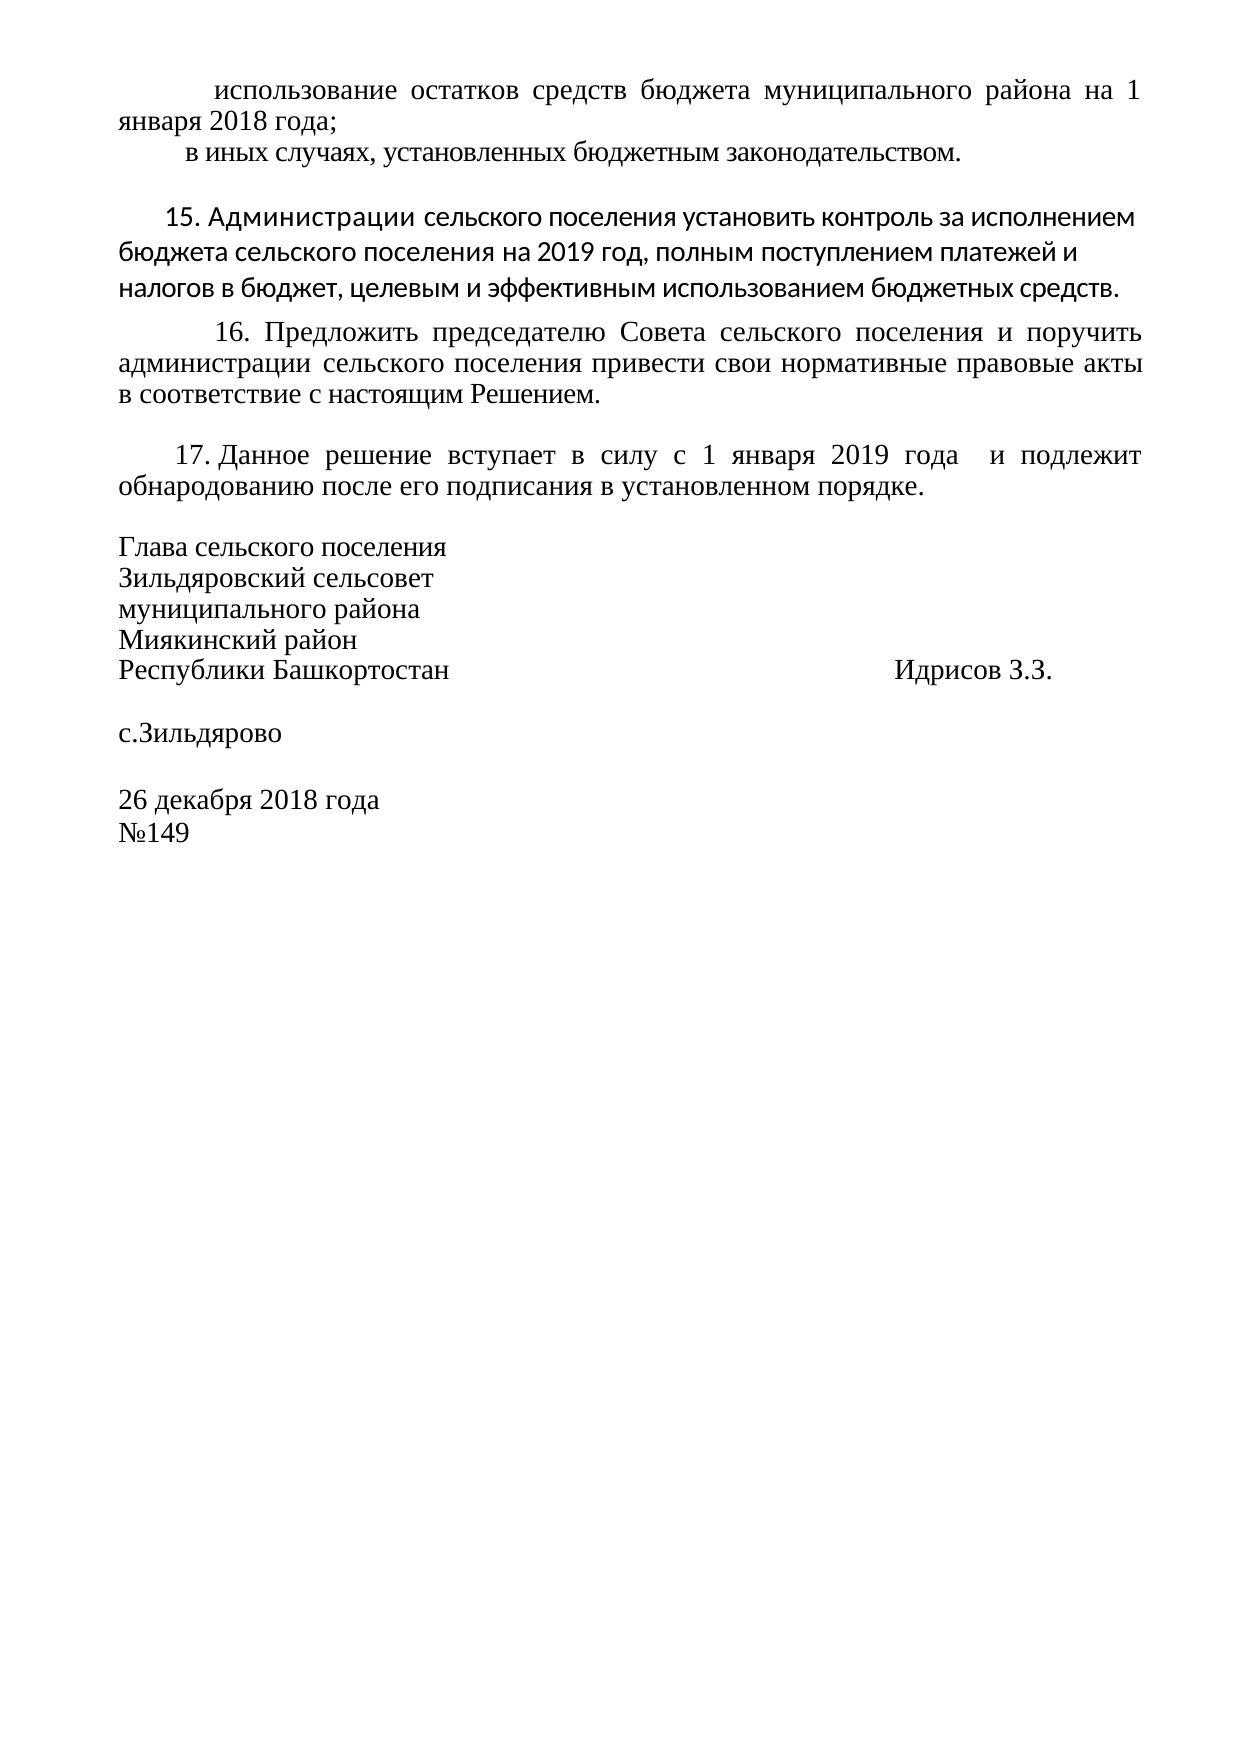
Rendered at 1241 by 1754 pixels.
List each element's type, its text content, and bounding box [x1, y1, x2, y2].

text использование остатков средств бюджета муниципального района на 1 января 2018 года; [118, 75, 1142, 136]
text №149 [118, 815, 1144, 849]
text 17. Данное решение вступает в силу с 1 января 2019 года и подлежит обнародованию после его подписания в установленном порядке. [118, 440, 1142, 502]
text 15. Администрации сельского поселения установить контроль за исполнением бюджета сельского поселения на 2019 год, полным поступлением платежей и налогов в бюджет, целевым и эффективным использованием бюджетных средств. [118, 198, 1144, 305]
text Миякинский район [118, 624, 1144, 655]
text 16. Предложить председателю Совета сельского поселения и поручить администрации сельского поселения привести свои нормативные правовые акты в соответствие с настоящим Решением. [118, 317, 1144, 409]
text с.Зильдярово [118, 715, 1144, 748]
text Глава сельского поселения [118, 532, 1144, 563]
text 26 декабря 2018 года [118, 782, 1144, 815]
text Республики Башкортостан Идрисов З.З. [118, 655, 1144, 686]
text в иных случаях, установленных бюджетным законодательством. [118, 136, 1139, 167]
text Зильдяровский сельсовет [118, 563, 1144, 594]
text муниципального района [118, 594, 1144, 624]
